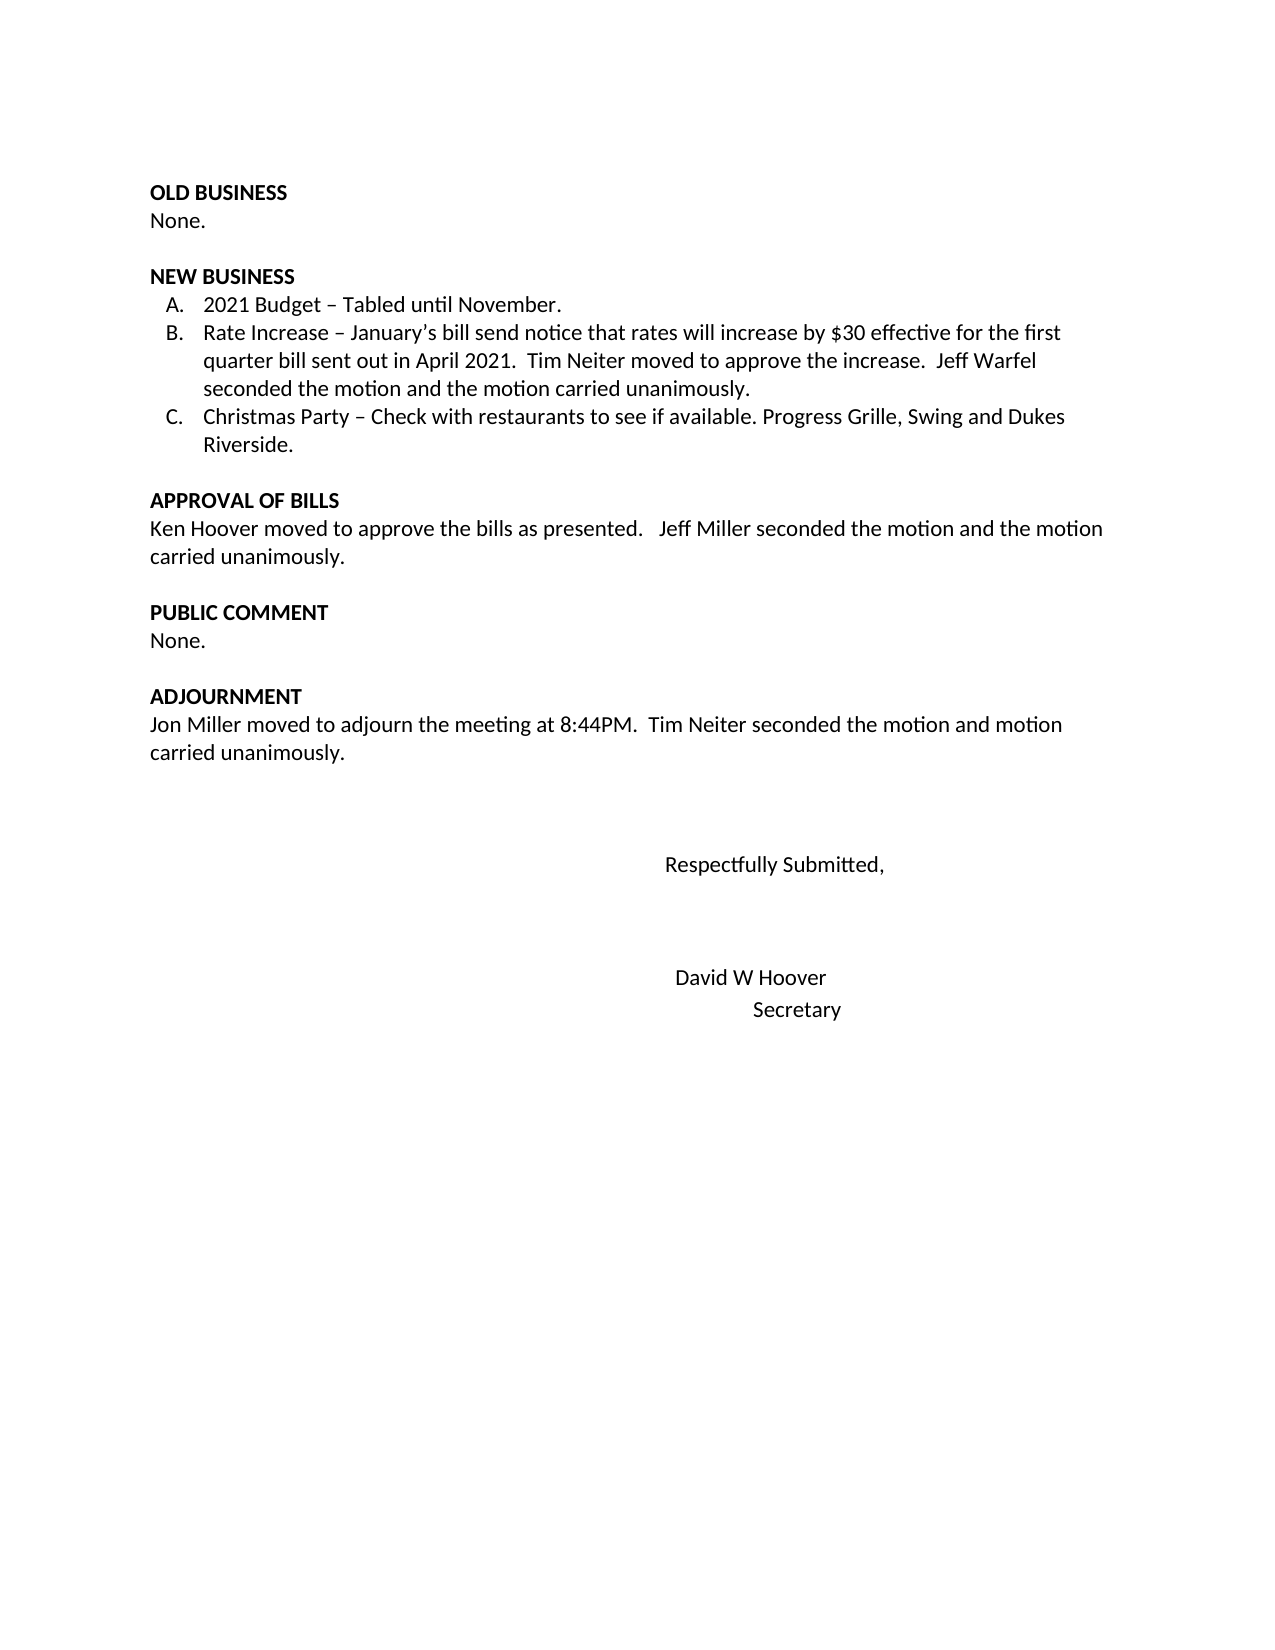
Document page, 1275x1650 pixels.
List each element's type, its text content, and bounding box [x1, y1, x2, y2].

text OLD BUSINESS [150, 178, 1125, 206]
list 2021 Budget – Tabled until November. [166, 290, 1125, 318]
text Respectfully Submitted, [150, 851, 1125, 878]
text None. [150, 626, 1125, 654]
text None. [150, 206, 1125, 234]
text ADJOURNMENT [150, 682, 1125, 710]
text David W Hoover Secretary [150, 963, 1125, 1023]
list Rate Increase – January’s bill send notice that rates will increase by $30 effective for the first quarter bill sent out in April 2021. Tim Neiter moved to approve the increase. Jeff Warfel seconded the motion and the motion carried unanimously. [166, 318, 1125, 402]
text Ken Hoover moved to approve the bills as presented. Jeff Miller seconded the motion and the motion carried unanimously. [150, 514, 1125, 570]
text NEW BUSINESS [150, 262, 1125, 290]
text APPROVAL OF BILLS [150, 486, 1125, 514]
list Christmas Party – Check with restaurants to see if available. Progress Grille, Swing and Dukes Riverside. [166, 402, 1125, 458]
text PUBLIC COMMENT [150, 598, 1125, 626]
text Jon Miller moved to adjourn the meeting at 8:44PM. Tim Neiter seconded the motion and motion carried unanimously. [150, 710, 1125, 766]
